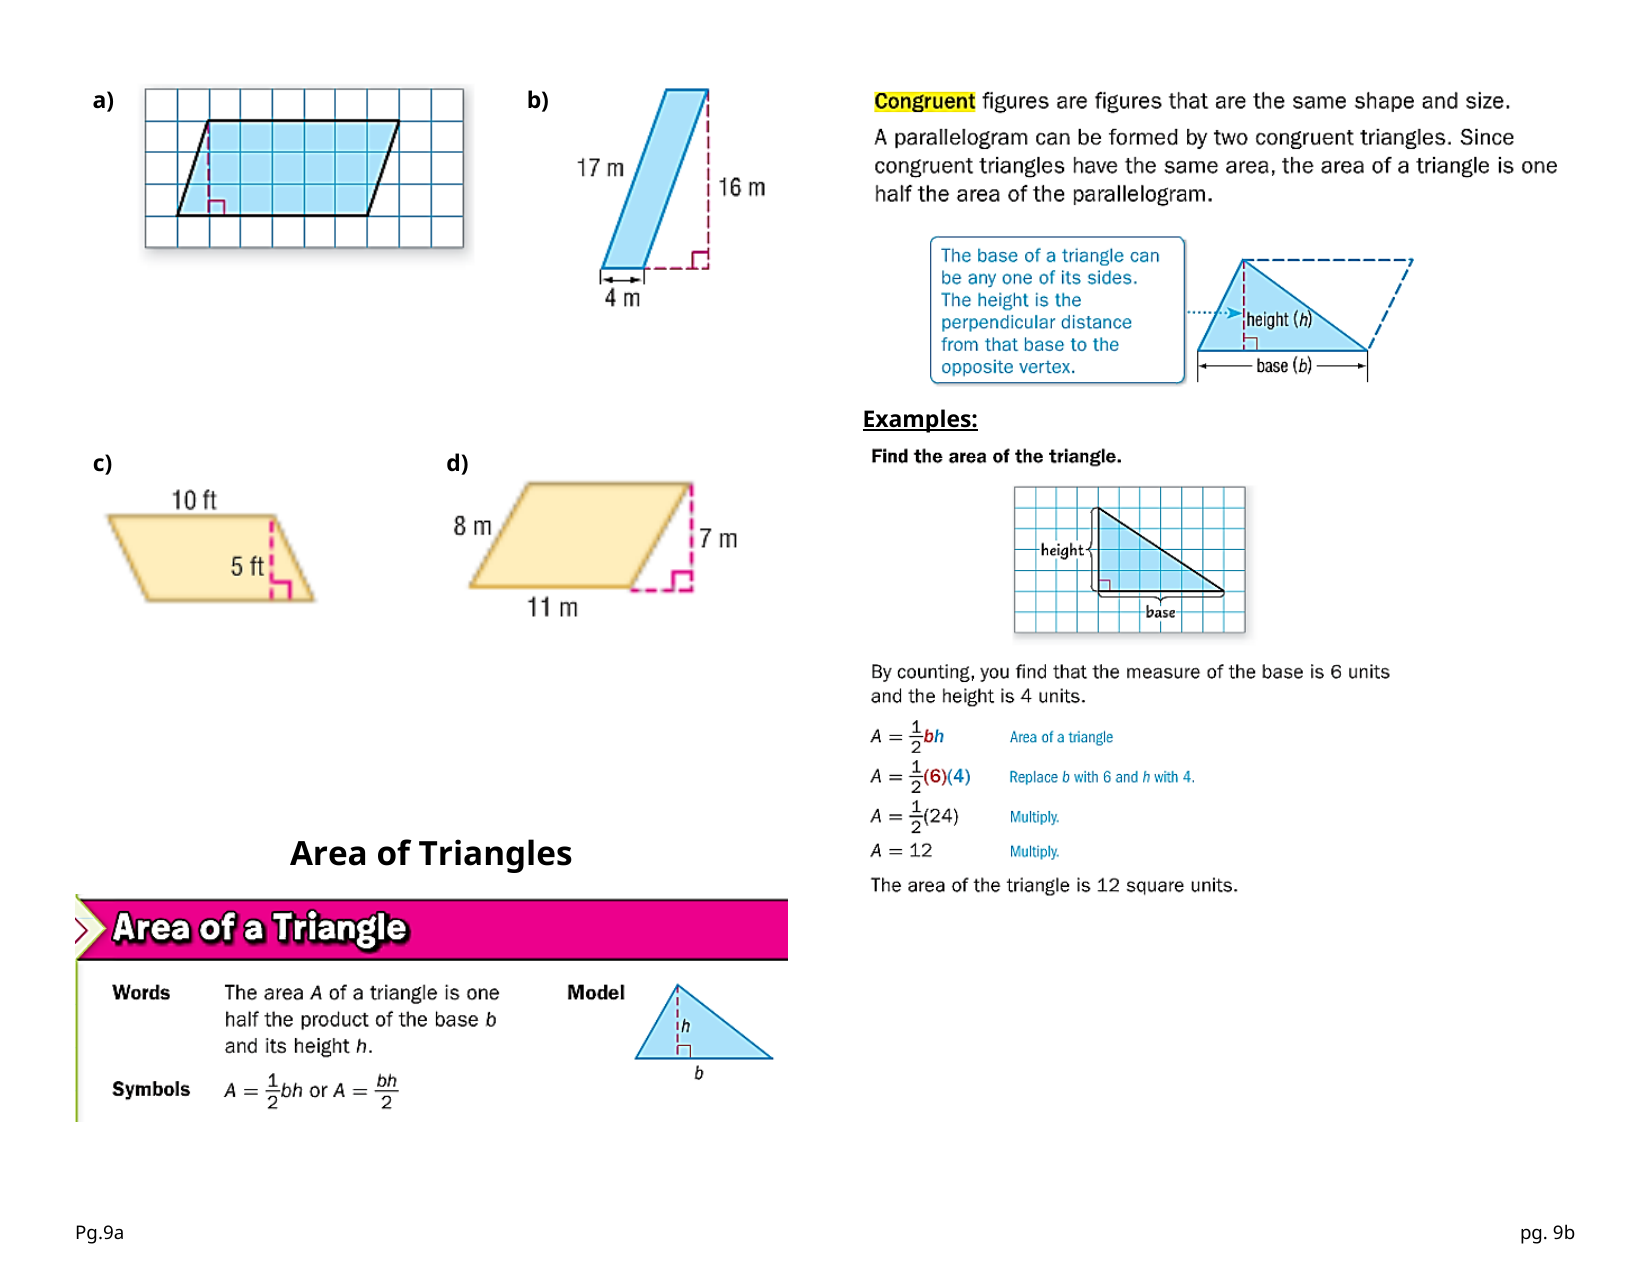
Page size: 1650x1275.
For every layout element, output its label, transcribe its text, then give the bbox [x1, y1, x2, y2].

picture [862, 74, 1576, 399]
picture [75, 471, 355, 634]
picture [431, 466, 760, 634]
picture [75, 74, 788, 327]
picture [75, 894, 788, 1122]
text Examples: [862, 403, 1575, 434]
picture [862, 438, 1399, 905]
text Area of Triangles [75, 830, 787, 875]
